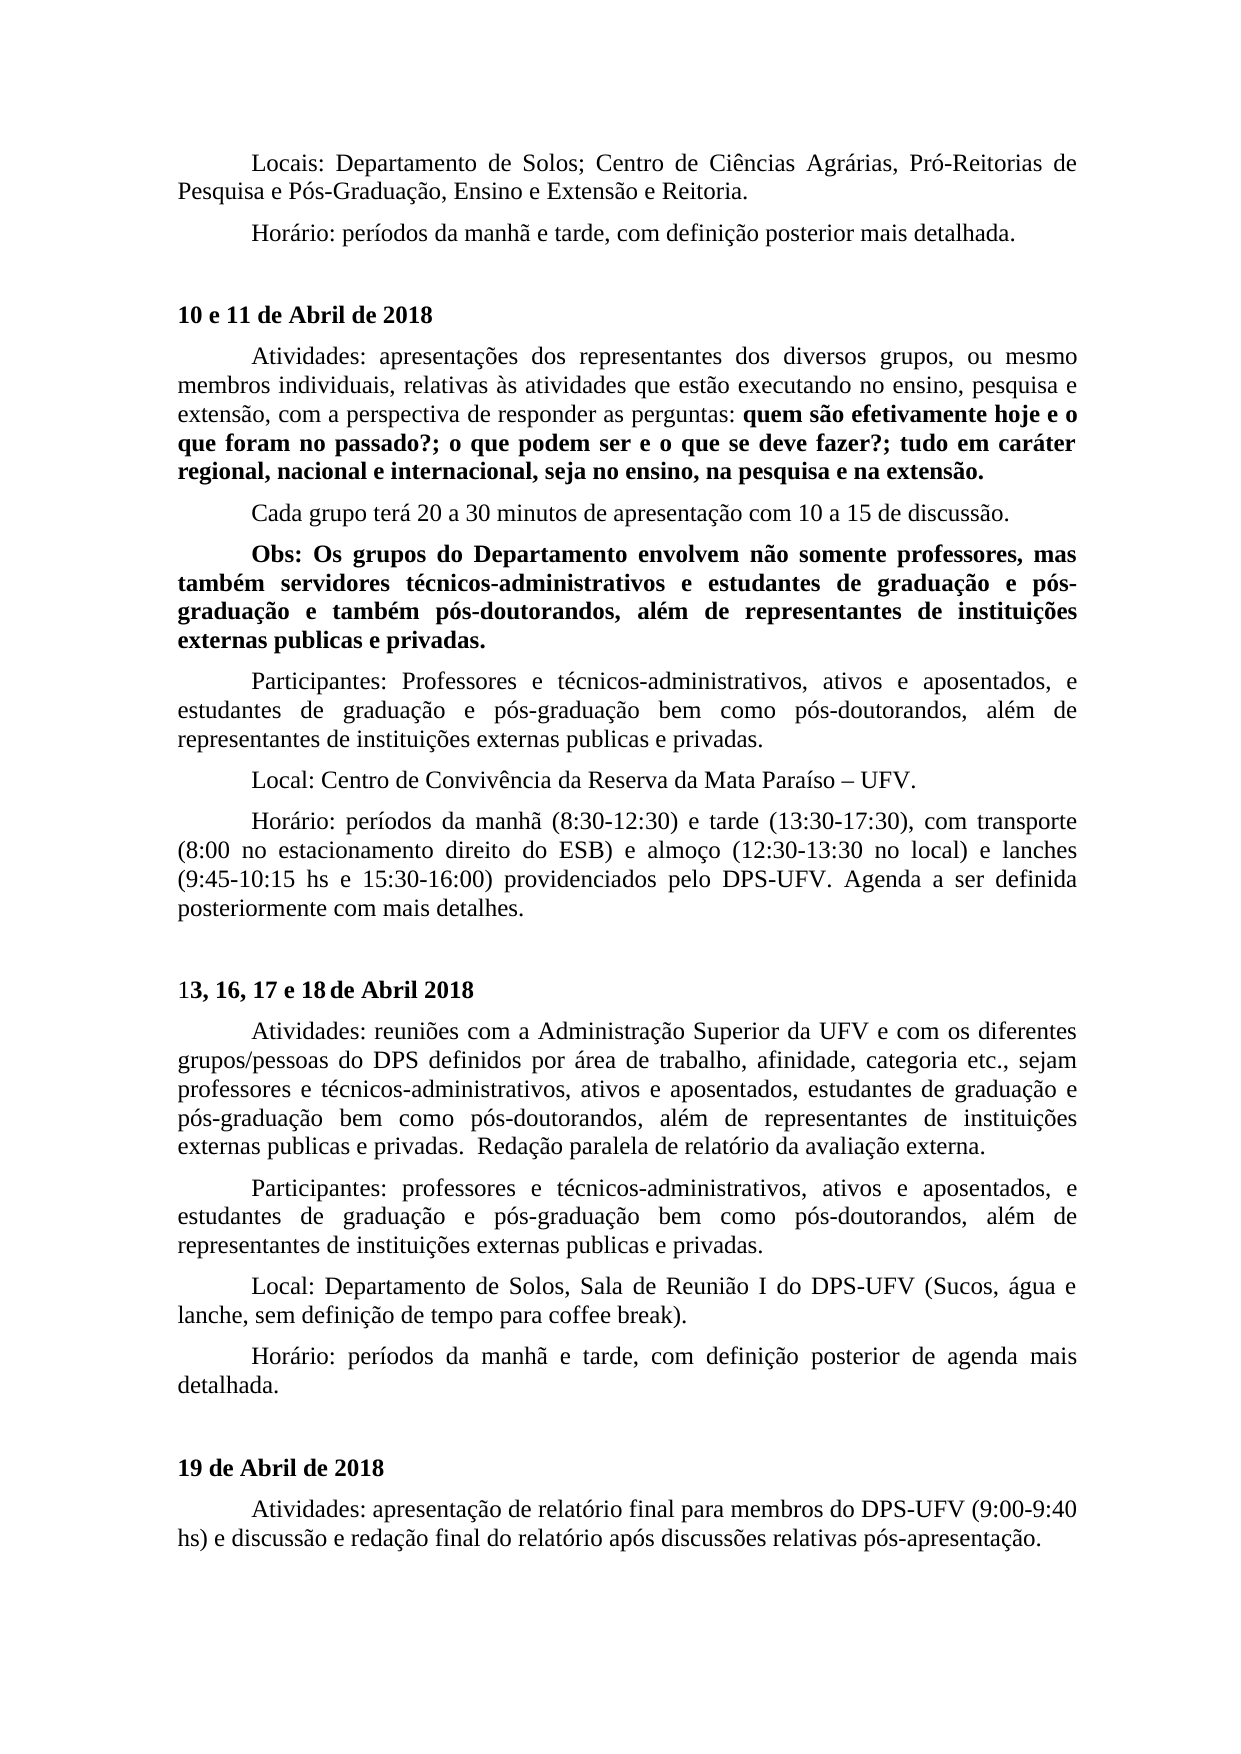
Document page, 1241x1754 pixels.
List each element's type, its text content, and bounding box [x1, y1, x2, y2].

text 10 e 11 de Abril de 2018 [177, 300, 1078, 329]
text Atividades: reuniões com a Administração Superior da UFV e com os diferentes grupos/pessoas do DPS definidos por área de trabalho, afinidade, categoria etc., sejam professores e técnicos-administrativos, ativos e aposentados, estudantes de graduação e pós-graduação bem como pós-doutorandos, além de representantes de instituições externas publicas e privadas. Redação paralela de relatório da avaliação externa. [177, 1016, 1078, 1160]
text Atividades: apresentação de relatório final para membros do DPS-UFV (9:00-9:40 hs) e discussão e redação final do relatório após discussões relativas pós-apresentação. [177, 1494, 1078, 1551]
text Participantes: Professores e técnicos-administrativos, ativos e aposentados, e estudantes de graduação e pós-graduação bem como pós-doutorandos, além de representantes de instituições externas publicas e privadas. [177, 666, 1078, 753]
text Horário: períodos da manhã e tarde, com definição posterior de agenda mais detalhada. [177, 1341, 1078, 1399]
text Cada grupo terá 20 a 30 minutos de apresentação com 10 a 15 de discussão. [177, 498, 1078, 526]
text Participantes: professores e técnicos-administrativos, ativos e aposentados, e estudantes de graduação e pós-graduação bem como pós-doutorandos, além de representantes de instituições externas publicas e privadas. [177, 1173, 1078, 1259]
text Local: Centro de Convivência da Reserva da Mata Paraíso – UFV. [177, 765, 1078, 794]
text Atividades: apresentações dos representantes dos diversos grupos, ou mesmo membros individuais, relativas às atividades que estão executando no ensino, pesquisa e extensão, com a perspectiva de responder as perguntas: quem são efetivamente hoje e o que foram no passado?; o que podem ser e o que se deve fazer?; tudo em caráter regional, nacional e internacional, seja no ensino, na pesquisa e na extensão. [177, 341, 1078, 485]
text Local: Departamento de Solos, Sala de Reunião I do DPS-UFV (Sucos, água e lanche, sem definição de tempo para coffee break). [177, 1271, 1078, 1329]
text Locais: Departamento de Solos; Centro de Ciências Agrárias, Pró-Reitorias de Pesquisa e Pós-Graduação, Ensino e Extensão e Reitoria. [177, 148, 1078, 205]
text Horário: períodos da manhã e tarde, com definição posterior mais detalhada. [177, 218, 1078, 246]
text Horário: períodos da manhã (8:30-12:30) e tarde (13:30-17:30), com transporte (8:00 no estacionamento direito do ESB) e almoço (12:30-13:30 no local) e lanches (9:45-10:15 hs e 15:30-16:00) providenciados pelo DPS-UFV. Agenda a ser definida posteriormente com mais detalhes. [177, 806, 1078, 921]
text Obs: Os grupos do Departamento envolvem não somente professores, mas também servidores técnicos-administrativos e estudantes de graduação e pós-graduação e também pós-doutorandos, além de representantes de instituições externas publicas e privadas. [177, 539, 1078, 654]
text 19 de Abril de 2018 [177, 1453, 1078, 1481]
text 13, 16, 17 e 18 de Abril 2018 [177, 975, 1078, 1004]
